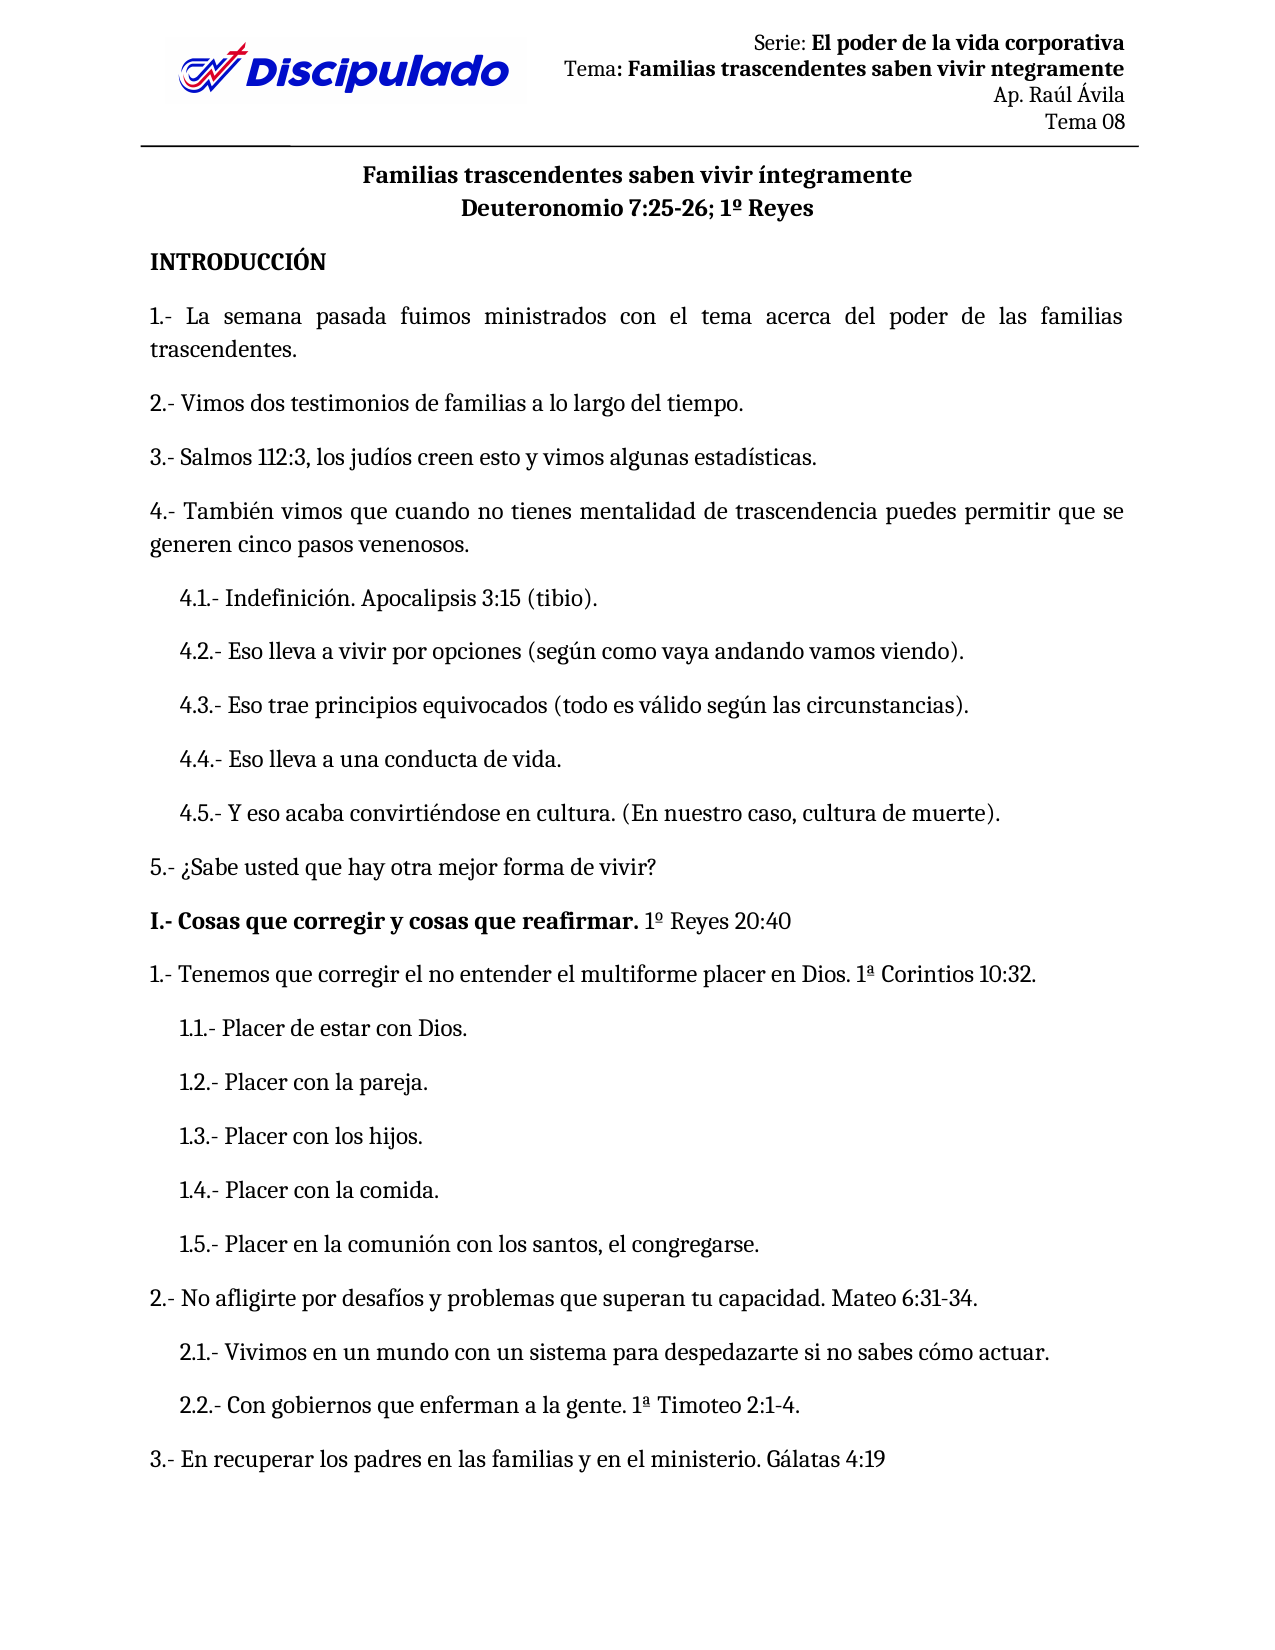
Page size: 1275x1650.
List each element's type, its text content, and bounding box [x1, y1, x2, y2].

text 3.- En recuperar los padres en las familias y en el ministerio. Gálatas 4:19 [150, 1445, 1125, 1474]
text I.- Cosas que corregir y cosas que reafirmar. 1º Reyes 20:40 [150, 907, 1125, 935]
text 2.- No afligirte por desafíos y problemas que superan tu capacidad. Mateo 6:31-34. [150, 1283, 1125, 1312]
text 2.1.- Vivimos en un mundo con un sistema para despedazarte si no sabes cómo actuar. [179, 1337, 1125, 1366]
text 1.4.- Placer con la comida. [179, 1176, 1125, 1204]
text 4.1.- Indefinición. Apocalipsis 3:15 (tibio). [179, 583, 1125, 612]
text 1.1.- Placer de estar con Dios. [179, 1014, 1125, 1043]
picture [165, 37, 527, 104]
text Familias trascendentes saben vivir íntegramente [150, 161, 1125, 190]
text 3.- Salmos 112:3, los judíos creen esto y vimos algunas estadísticas. [150, 443, 1125, 471]
text 4.2.- Eso lleva a vivir por opciones (según como vaya andando vamos viendo). [179, 637, 1125, 666]
text 4.5.- Y eso acaba convirtiéndose en cultura. (En nuestro caso, cultura de muerte). [179, 799, 1125, 828]
text 1.- La semana pasada fuimos ministrados con el tema acerca del poder de las familias trascendentes. [150, 302, 1125, 364]
text 2.2.- Con gobiernos que enferman a la gente. 1ª Timoteo 2:1-4. [179, 1391, 1125, 1420]
text 4.3.- Eso trae principios equivocados (todo es válido según las circunstancias). [179, 691, 1125, 720]
text 1.5.- Placer en la comunión con los santos, el congregarse. [179, 1230, 1125, 1258]
text 1.3.- Placer con los hijos. [179, 1122, 1125, 1151]
text Introducción [150, 248, 1125, 277]
text 2.- Vimos dos testimonios de familias a lo largo del tiempo. [150, 389, 1125, 418]
text 1.2.- Placer con la pareja. [179, 1068, 1125, 1097]
text 5.- ¿Sabe usted que hay otra mejor forma de vivir? [150, 853, 1125, 881]
text Deuteronomio 7:25-26; 1º Reyes [150, 194, 1125, 223]
text 4.4.- Eso lleva a una conducta de vida. [179, 745, 1125, 774]
text 4.- También vimos que cuando no tienes mentalidad de trascendencia puedes permitir que se generen cinco pasos venenosos. [150, 497, 1125, 558]
text 1.- Tenemos que corregir el no entender el multiforme placer en Dios. 1ª Corintios 10:32. [150, 960, 1125, 989]
